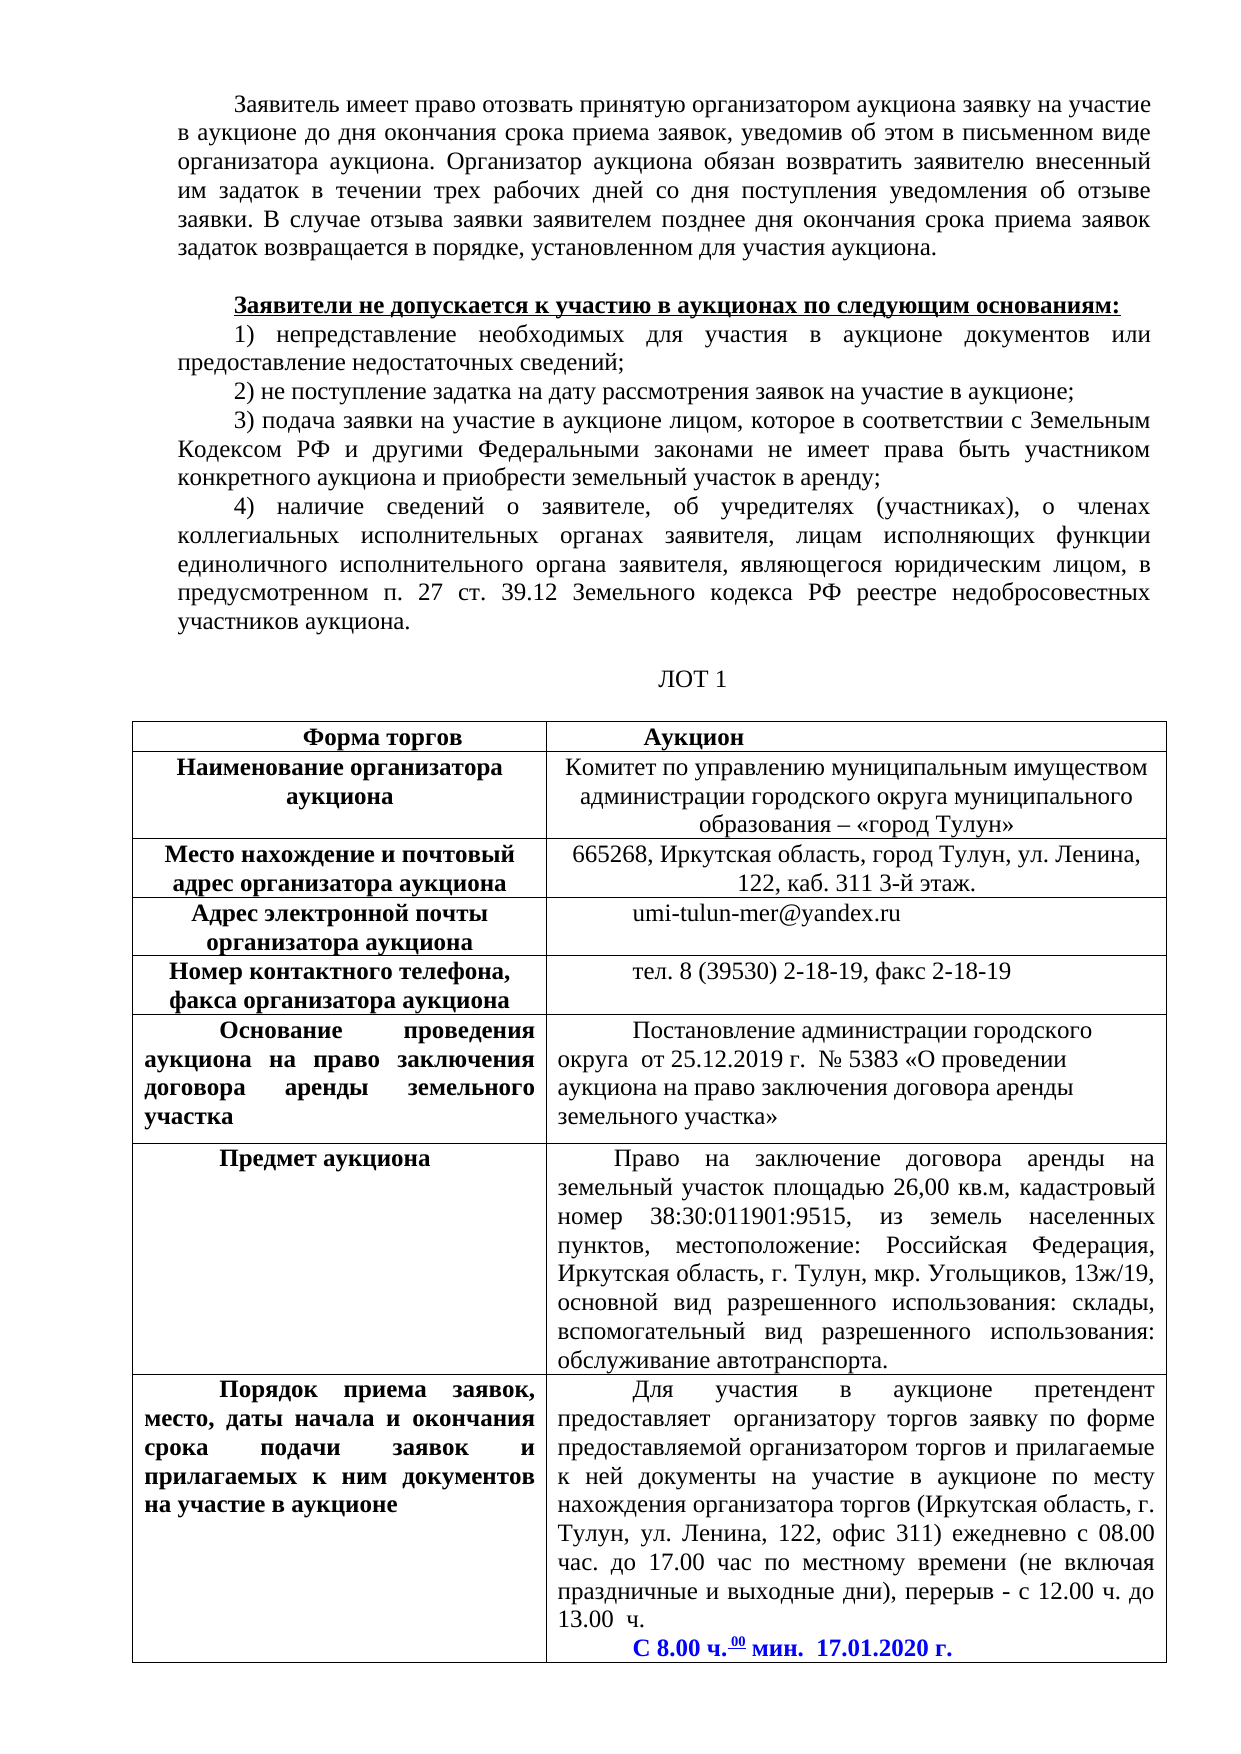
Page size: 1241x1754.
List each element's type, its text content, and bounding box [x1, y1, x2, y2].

table_cell Место нахождение и почтовый адрес организатора аукциона [133, 839, 546, 897]
table_cell Адрес электронной почты организатора аукциона [133, 898, 546, 955]
text 2) не поступление задатка на дату рассмотрения заявок на участие в аукционе; [177, 376, 1152, 405]
table_cell umi-tulun-mer@yandex.ru [547, 898, 1166, 955]
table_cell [547, 1375, 1166, 1662]
table_cell Право на заключение договора аренды на земельный участок площадью 26,00 кв.м, кадастровый номер 38:30:011901:9515, из земель населенных пунктов, местоположение: Российская Федерация, Иркутская область, г. Тулун, мкр. Угольщиков, 13ж/19, основной вид разрешенного использования: склады, вспомогательный вид разрешенного использования: обслуживание автотранспорта. [547, 1144, 1166, 1373]
text 3) подача заявки на участие в аукционе лицом, которое в соответствии с Земельным Кодексом РФ и другими Федеральными законами не имеет права быть участником конкретного аукциона и приобрести земельный участок в аренду; [177, 405, 1152, 491]
table_cell Комитет по управлению муниципальным имуществом администрации городского округа муниципального образования – «город Тулун» [547, 752, 1166, 838]
table_cell Постановление администрации городского округа от 25.12.2019 г. № 5383 «О проведении аукциона на право заключения договора аренды земельного участка» [547, 1015, 1166, 1142]
text ЛОТ 1 [177, 664, 1152, 692]
text 1) непредставление необходимых для участия в аукционе документов или предоставление недостаточных сведений; [177, 319, 1152, 376]
table_header Аукцион [547, 722, 1166, 751]
table_cell Наименование организатора аукциона [133, 752, 546, 838]
table_cell Основание проведения аукциона на право заключения договора аренды земельного участка [133, 1015, 546, 1142]
table_cell 665268, Иркутская область, город Тулун, ул. Ленина, 122, каб. 311 3-й этаж. [547, 839, 1166, 897]
table_cell тел. 8 (39530) 2-18-19, факс 2-18-19 [547, 956, 1166, 1014]
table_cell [133, 1375, 546, 1662]
table_cell Предмет аукциона [133, 1144, 546, 1373]
text Заявитель имеет право отозвать принятую организатором аукциона заявку на участие в аукционе до дня окончания срока приема заявок, уведомив об этом в письменном виде организатора аукциона. Организатор аукциона обязан возвратить заявителю внесенный им задаток в течении трех рабочих дней со дня поступления уведомления об отзыве заявки. В случае отзыва заявки заявителем позднее дня окончания срока приема заявок задаток возвращается в порядке, установленном для участия аукциона. [177, 89, 1152, 261]
table_header Форма торгов [133, 722, 546, 751]
text 4) наличие сведений о заявителе, об учредителях (участниках), о членах коллегиальных исполнительных органах заявителя, лицам исполняющих функции единоличного исполнительного органа заявителя, являющегося юридическим лицом, в предусмотренном п. 27 ст. 39.12 Земельного кодекса РФ реестре недобросовестных участников аукциона. [177, 491, 1152, 635]
table_cell Номер контактного телефона, факса организатора аукциона [133, 956, 546, 1014]
text Заявители не допускается к участию в аукционах по следующим основаниям: [177, 290, 1152, 319]
